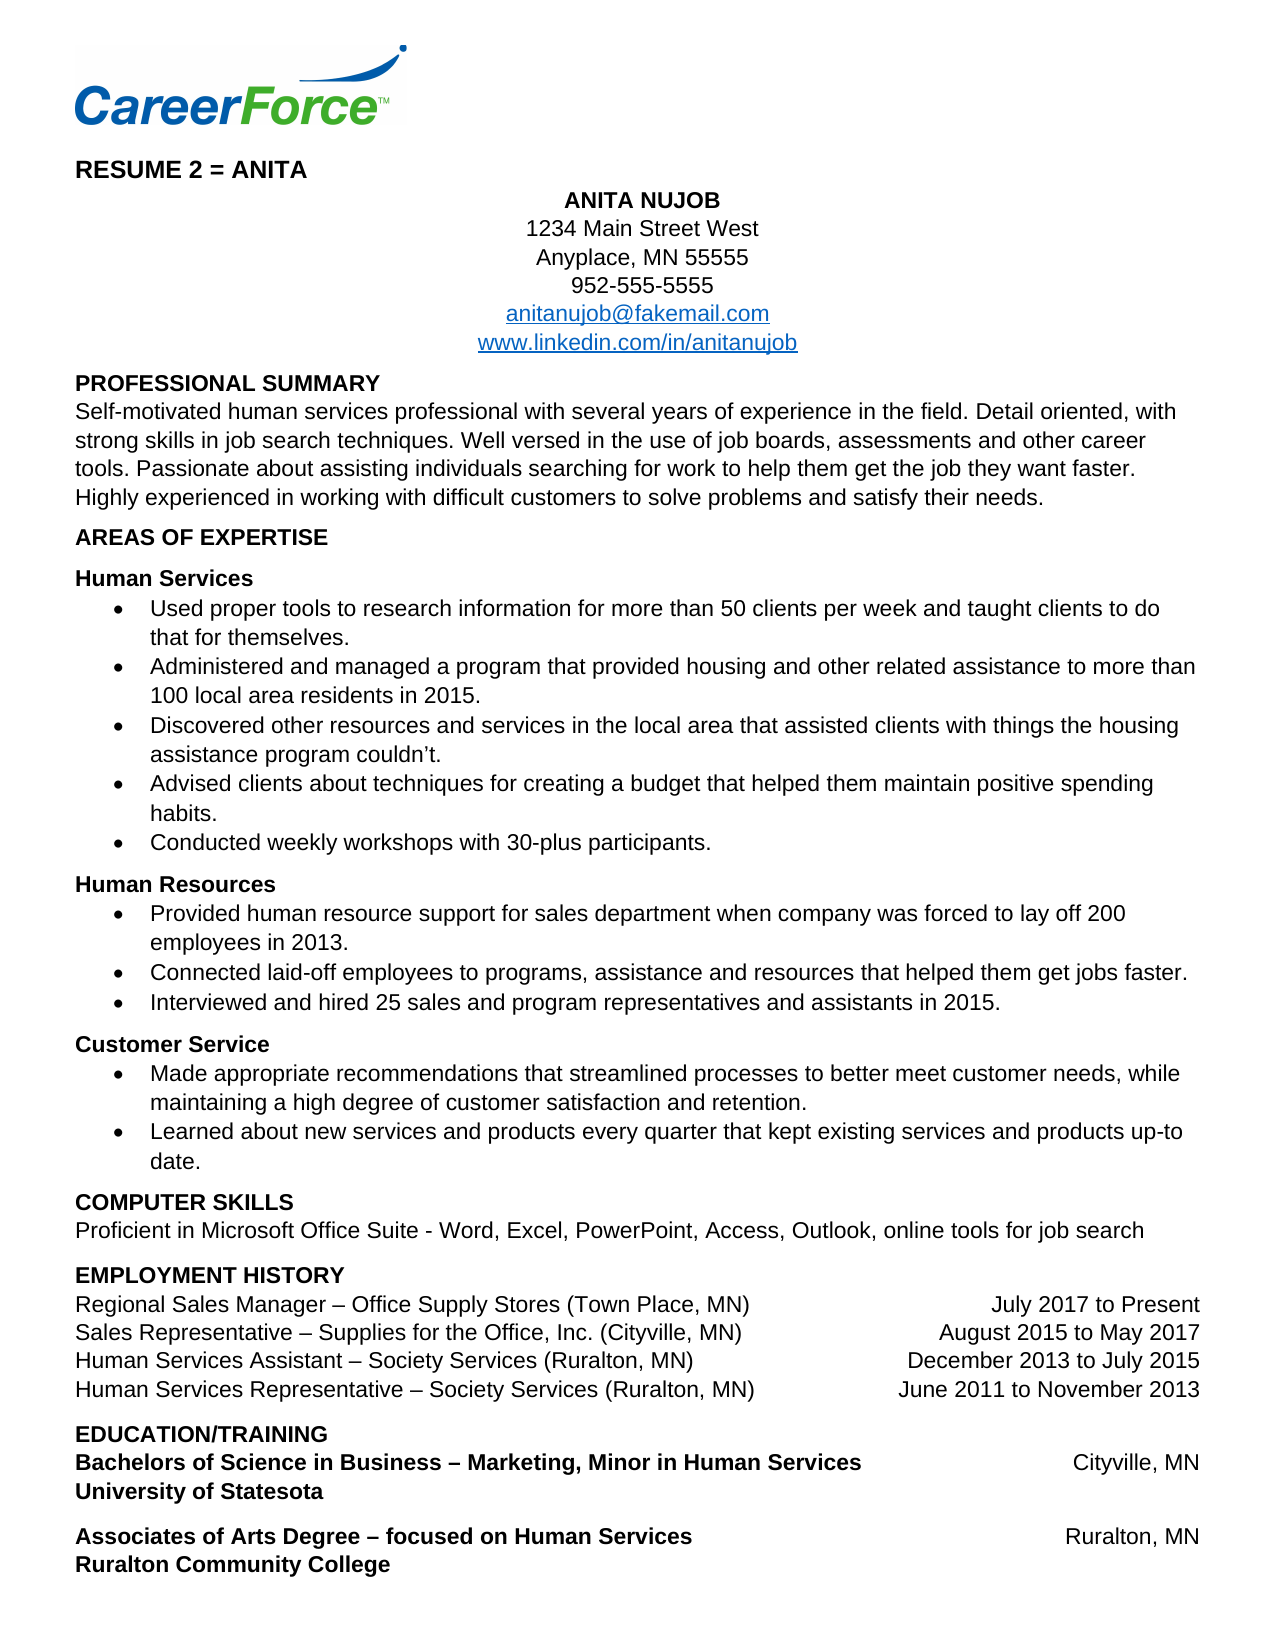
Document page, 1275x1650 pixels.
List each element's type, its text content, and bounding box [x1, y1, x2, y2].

text Self-motivated human services professional with several years of experience in the field. Detail oriented, with strong skills in job search techniques. Well versed in the use of job boards, assessments and other career tools. Passionate about assisting individuals searching for work to help them get the job they want faster. Highly experienced in working with difficult customers to solve problems and satisfy their needs. [75, 398, 1200, 510]
text Anyplace, MN 55555 [84, 243, 1200, 270]
list Discovered other resources and services in the local area that assisted clients with things the housing assistance program couldn’t. [112, 711, 1200, 767]
text COMPUTER SKILLS [75, 1188, 1200, 1215]
list Interviewed and hired 25 sales and program representatives and assistants in 2015. [112, 988, 1200, 1016]
text EMPLOYMENT HISTORY [75, 1262, 1200, 1288]
list Administered and managed a program that provided housing and other related assistance to more than 100 local area residents in 2015. [112, 652, 1200, 709]
text EDUCATION/TRAINING [75, 1421, 1200, 1447]
text Bachelors of Science in Business – Marketing, Minor in Human Services Cityville, MN [75, 1449, 1200, 1476]
text University of Statesota [75, 1478, 1200, 1504]
text Human Resources [75, 871, 1200, 897]
list Conducted weekly workshops with 30-plus participants. [112, 828, 1200, 856]
text anitanujob@fakemail.com [75, 300, 1200, 327]
text 952-555-5555 [84, 272, 1200, 298]
list Connected laid-off employees to programs, assistance and resources that helped them get jobs faster. [112, 958, 1200, 986]
text Human Services Representative – Society Services (Ruralton, MN) June 2011 to November 2013 [75, 1376, 1200, 1402]
text PROFESSIONAL SUMMARY [75, 370, 1200, 396]
text Associates of Arts Degree – focused on Human Services Ruralton, MN [75, 1523, 1200, 1549]
text Ruralton Community College [75, 1551, 1200, 1578]
list Made appropriate recommendations that streamlined processes to better meet customer needs, while maintaining a high degree of customer satisfaction and retention. [112, 1059, 1200, 1115]
text Customer Service [75, 1031, 1200, 1057]
list Advised clients about techniques for creating a budget that helped them maintain positive spending habits. [112, 769, 1200, 826]
text Regional Sales Manager – Office Supply Stores (Town Place, MN) July 2017 to Present [75, 1291, 1200, 1317]
list Provided human resource support for sales department when company was forced to lay off 200 employees in 2013. [112, 899, 1200, 956]
text 1234 Main Street West [84, 215, 1200, 241]
text ANITA NUJOB [84, 187, 1200, 213]
text www.linkedin.com/in/anitanujob [75, 329, 1200, 355]
text Human Services [75, 565, 1200, 592]
text Human Services Assistant – Society Services (Ruralton, MN) December 2013 to July 2015 [75, 1347, 1200, 1374]
list Learned about new services and products every quarter that kept existing services and products up-to date. [112, 1117, 1200, 1174]
picture [75, 45, 407, 125]
text AREAS OF EXPERTISE [75, 524, 1200, 551]
text RESUME 2 = ANITA [75, 156, 1200, 184]
text Sales Representative – Supplies for the Office, Inc. (Cityville, MN) August 2015 to May 2017 [75, 1319, 1200, 1345]
list Used proper tools to research information for more than 50 clients per week and taught clients to do that for themselves. [112, 594, 1200, 650]
text Proficient in Microsoft Office Suite - Word, Excel, PowerPoint, Access, Outlook, online tools for job search [75, 1217, 1200, 1243]
